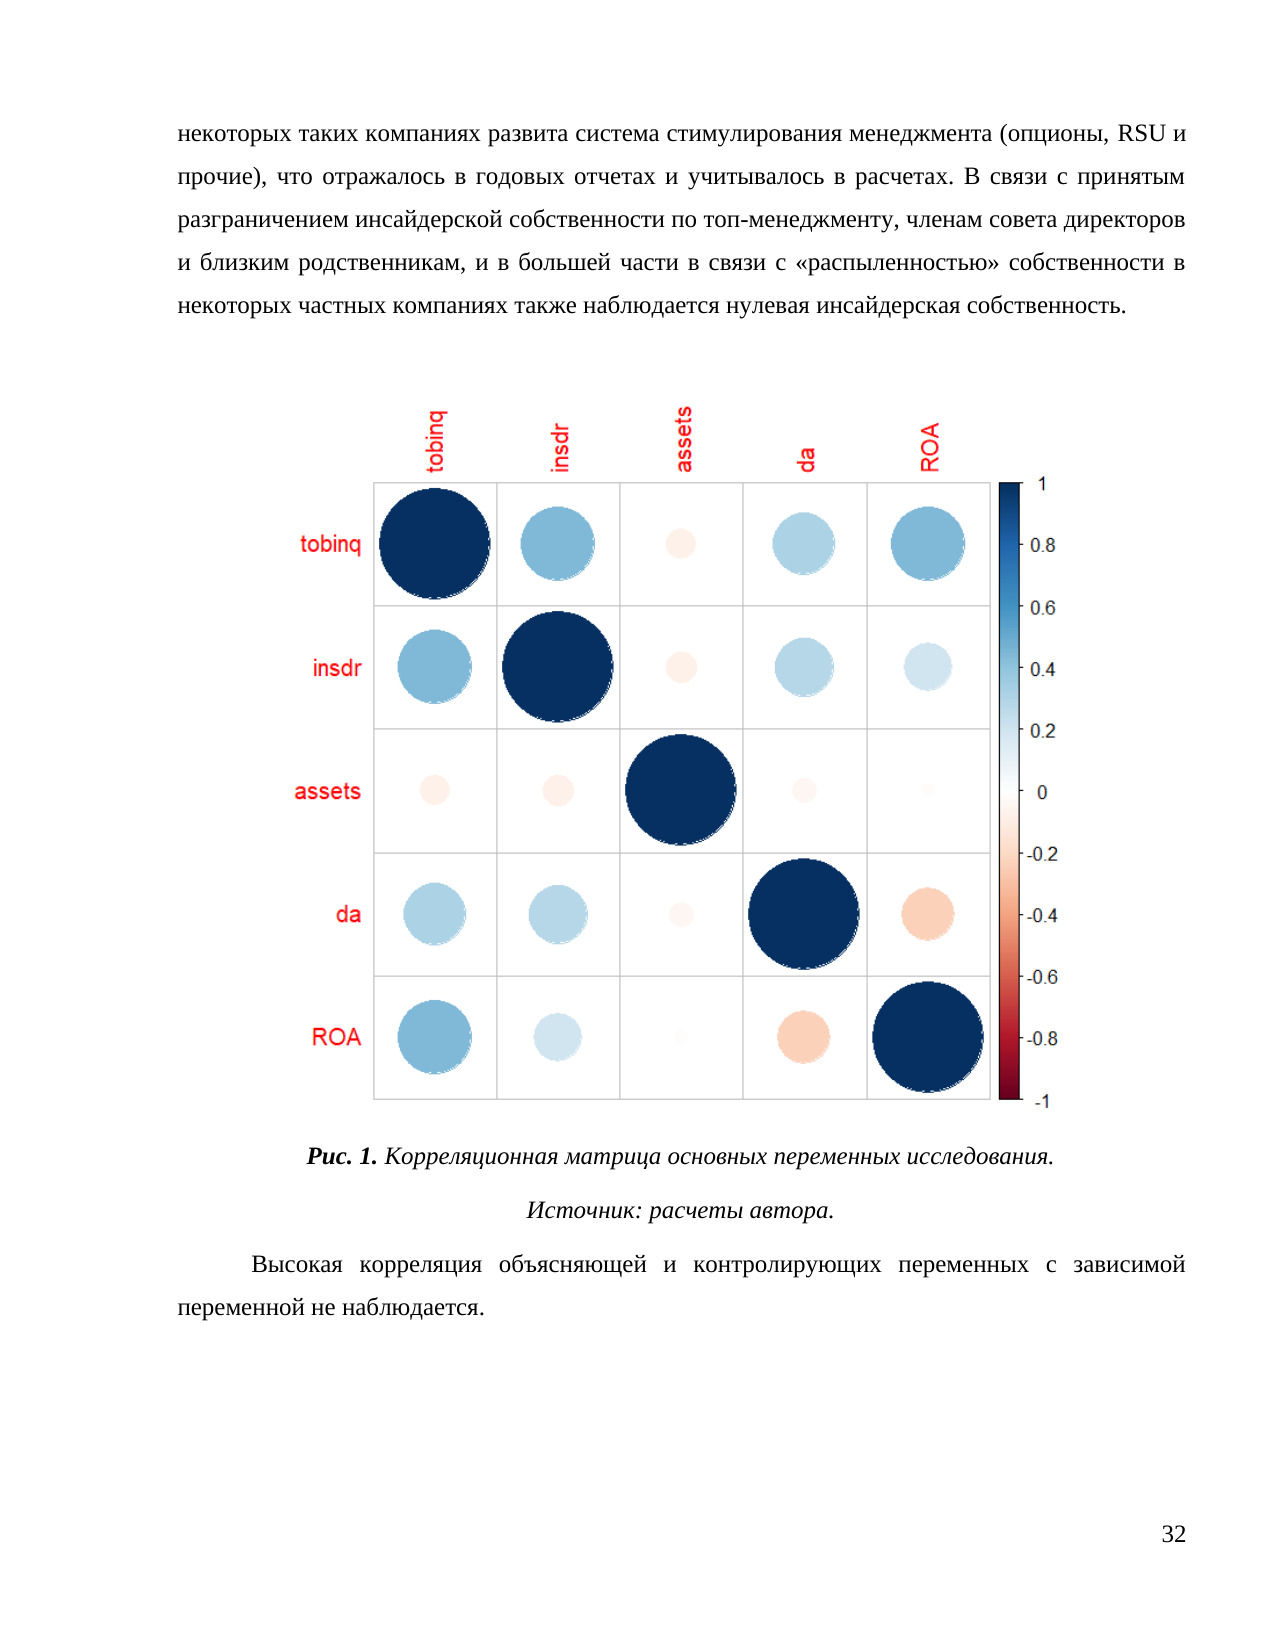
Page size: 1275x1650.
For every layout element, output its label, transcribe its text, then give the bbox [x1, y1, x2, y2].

text Высокая корреляция объясняющей и контролирующих переменных с зависимой переменной не наблюдается. [177, 1249, 1186, 1321]
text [177, 118, 1186, 319]
text Рис. 1. Корреляционная матрица основных переменных исследования. [177, 1141, 1186, 1170]
text Источник: расчеты автора. [177, 1195, 1186, 1224]
picture [285, 401, 1079, 1115]
